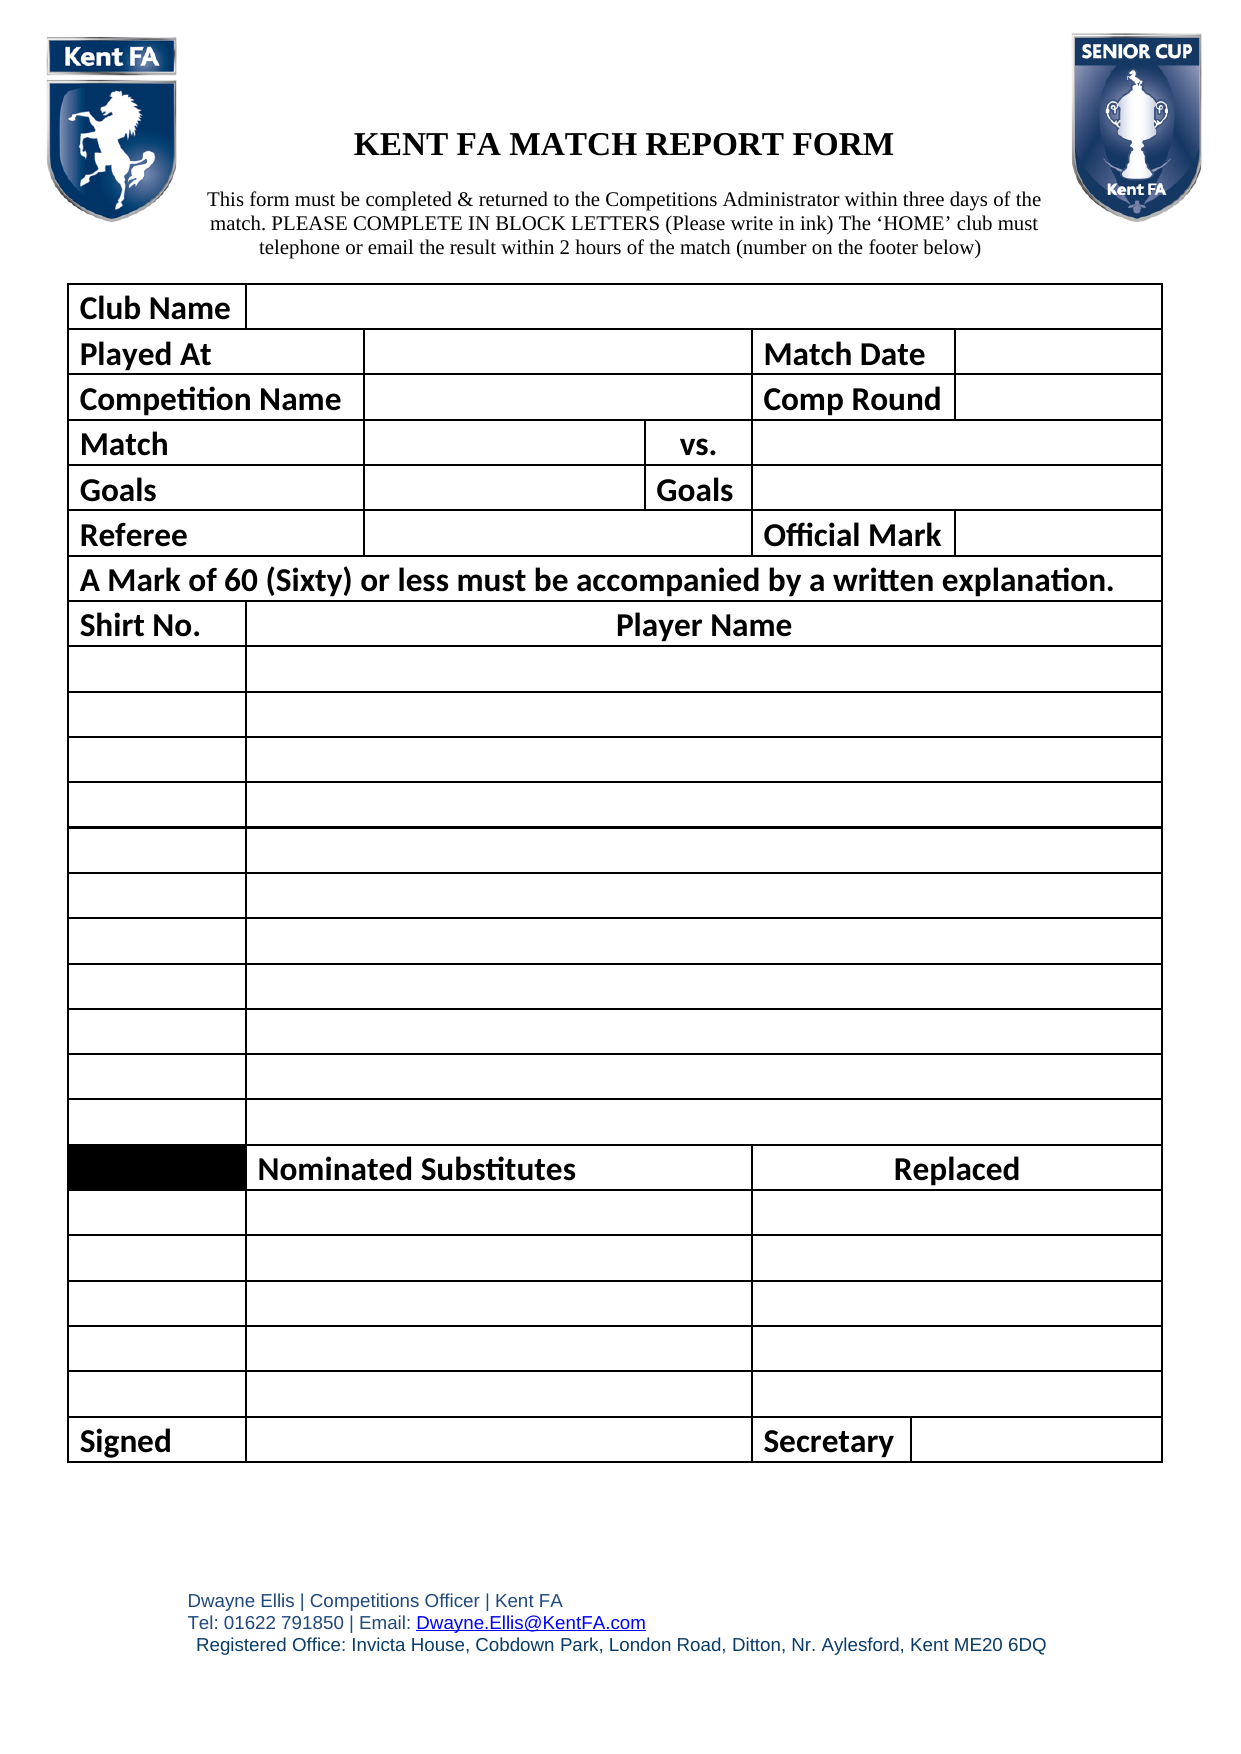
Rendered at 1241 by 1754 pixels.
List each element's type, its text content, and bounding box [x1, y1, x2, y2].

table_cell [247, 829, 1161, 872]
table_cell [753, 1372, 1161, 1416]
table_cell [365, 375, 751, 419]
table_cell [956, 375, 1161, 419]
table_cell [69, 783, 245, 826]
table_cell [69, 693, 245, 736]
table_cell [247, 1282, 751, 1325]
table_cell Goals [646, 466, 751, 509]
table_cell Secretary [753, 1418, 910, 1461]
table_cell [247, 965, 1161, 1008]
table_cell [69, 919, 245, 962]
table_cell [956, 511, 1161, 554]
table_cell [247, 919, 1161, 962]
table_cell [247, 1418, 751, 1461]
table_cell [247, 1327, 751, 1370]
table_cell [247, 1100, 1161, 1144]
table_cell [247, 783, 1161, 826]
table_cell Replaced [753, 1146, 1161, 1189]
table_cell Signed [69, 1418, 245, 1461]
table_cell [365, 330, 751, 373]
table_cell [69, 1191, 245, 1234]
table_cell [247, 1010, 1161, 1053]
table_cell [247, 1236, 751, 1279]
table_cell [912, 1418, 1161, 1461]
table_cell Match [69, 421, 363, 464]
table_cell [69, 1055, 245, 1098]
table_cell [365, 511, 751, 554]
table_cell Official Mark [753, 511, 954, 554]
table_cell Match Date [753, 330, 954, 373]
table_cell Goals [69, 466, 363, 509]
table_cell [69, 1100, 245, 1144]
table_cell [365, 421, 644, 464]
table_cell [247, 1191, 751, 1234]
table_cell Player Name [247, 602, 1161, 645]
picture [1071, 33, 1202, 222]
table_cell Comp Round [753, 375, 954, 419]
table_cell Competition Name [69, 375, 363, 419]
table_cell [69, 1010, 245, 1053]
table_cell [247, 1055, 1161, 1098]
table_cell [69, 874, 245, 917]
table_header Club Name [69, 285, 245, 328]
table_cell [753, 1282, 1161, 1325]
table_cell [753, 421, 1161, 464]
table_cell Nominated Substitutes [247, 1146, 751, 1189]
table_cell Referee [69, 511, 363, 554]
table_cell [753, 1327, 1161, 1370]
table_cell [69, 965, 245, 1008]
table_cell A Mark of 60 (Sixty) or less must be accompanied by a written explanation. [69, 557, 1161, 600]
table_header [247, 285, 1161, 328]
table_cell [69, 829, 245, 872]
table_cell [753, 1191, 1161, 1234]
table_cell [247, 874, 1161, 917]
table_cell [69, 1236, 245, 1279]
picture [46, 37, 177, 222]
table_cell [69, 1282, 245, 1325]
table_cell [69, 1372, 245, 1416]
table_cell [247, 738, 1161, 781]
table_cell [753, 466, 1161, 509]
table_cell Played At [69, 330, 363, 373]
table_cell [69, 1327, 245, 1370]
table_cell [956, 330, 1161, 373]
table_cell [247, 693, 1161, 736]
table_cell [69, 647, 245, 691]
table_cell [247, 647, 1161, 691]
text This form must be completed & returned to the Competitions Administrator within three days of the match. PLEASE COMPLETE IN BLOCK LETTERS (Please write in ink) The ‘HOME’ club must telephone or email the result within 2 hours of the match (number on the footer below) [187, 186, 1053, 259]
table_cell [69, 738, 245, 781]
title KENT FA MATCH REPORT FORM [187, 124, 1053, 162]
table_cell Shirt No. [69, 602, 245, 645]
table_cell [365, 466, 644, 509]
table_cell [247, 1372, 751, 1416]
table_cell [753, 1236, 1161, 1279]
table_cell vs. [646, 421, 751, 464]
table_cell [69, 1146, 245, 1189]
